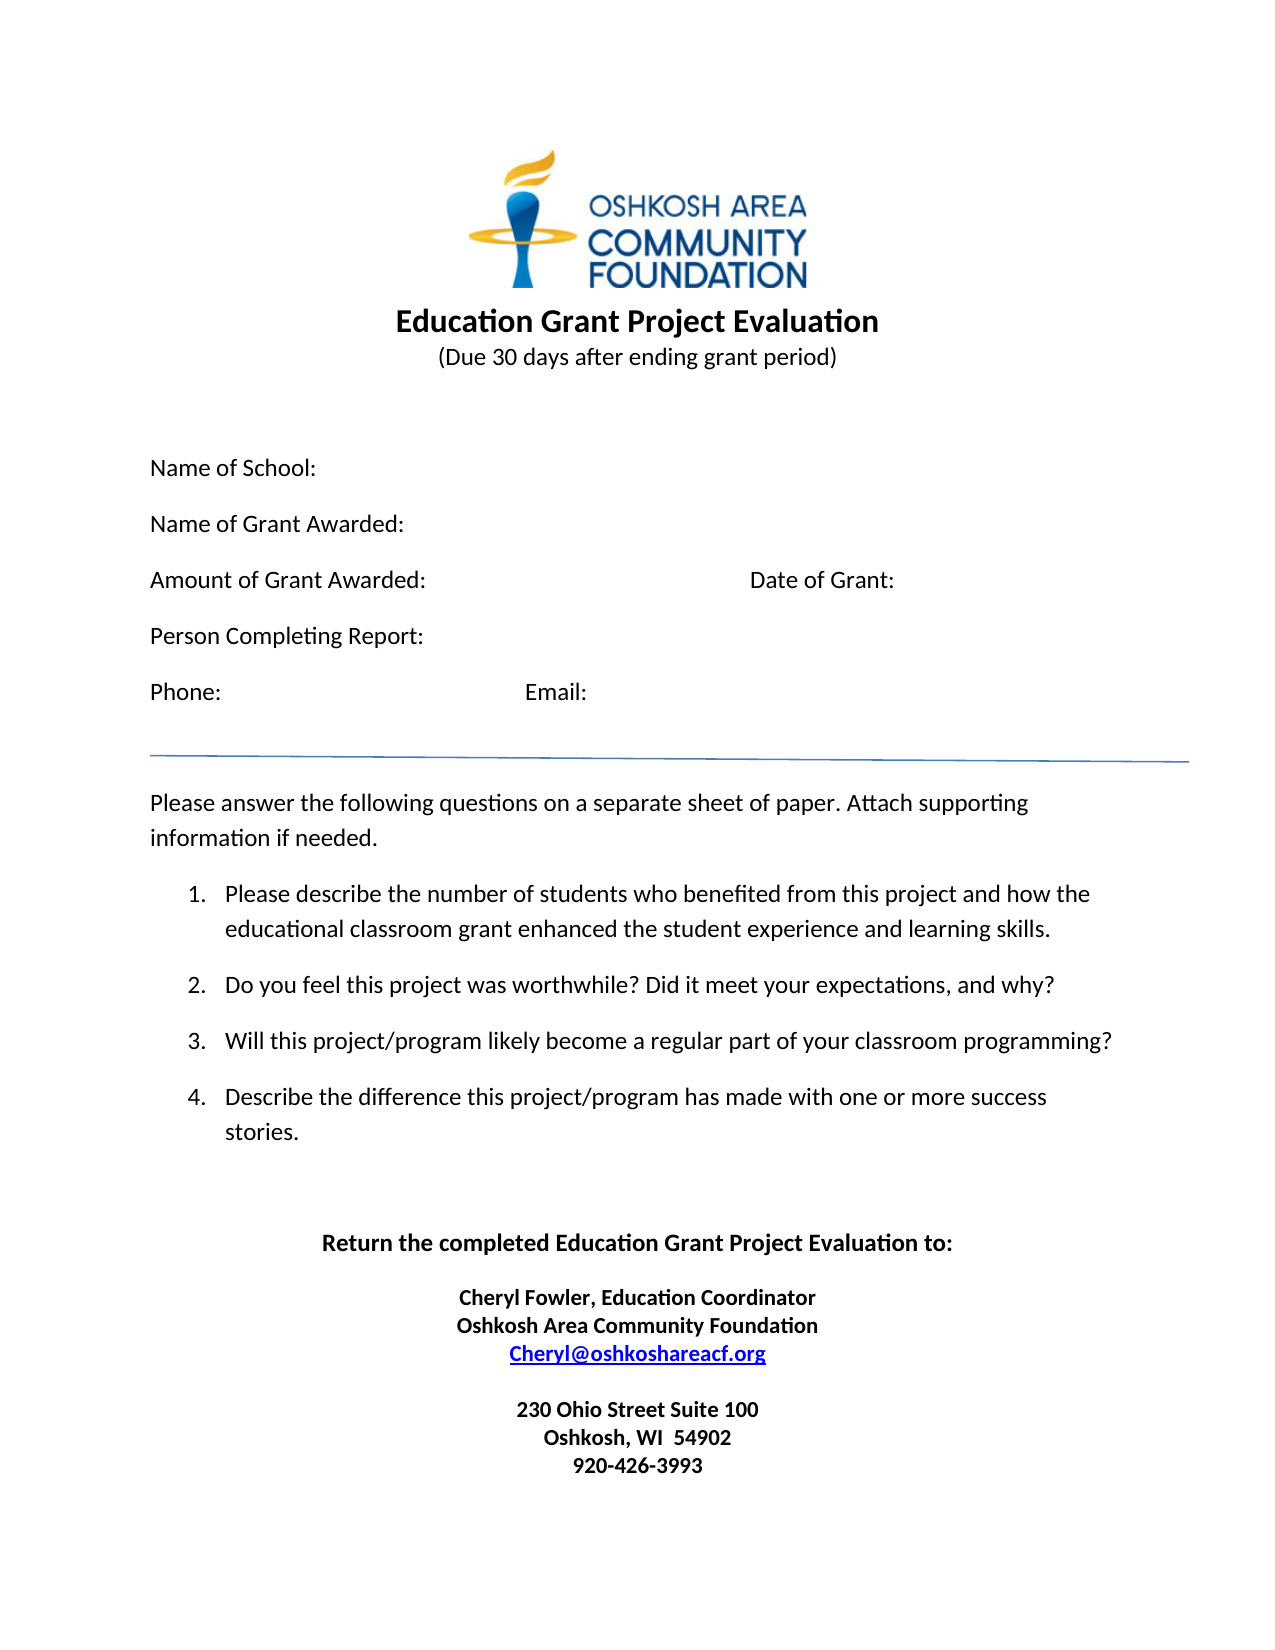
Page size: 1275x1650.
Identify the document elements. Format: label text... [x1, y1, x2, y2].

text 920-426-3993 [150, 1451, 1125, 1479]
list Will this project/program likely become a regular part of your classroom programming? [187, 1025, 1125, 1055]
list Describe the difference this project/program has made with one or more success stories. [187, 1081, 1125, 1146]
text Name of Grant Awarded: [150, 508, 1125, 539]
text Name of School: [150, 452, 1125, 483]
picture [468, 150, 807, 288]
text Please answer the following questions on a separate sheet of paper. Attach supporting information if needed. [150, 787, 1125, 853]
text 230 Ohio Street Suite 100 [150, 1395, 1125, 1423]
text Cheryl@oshkoshareacf.org [150, 1339, 1125, 1367]
list Do you feel this project was worthwhile? Did it meet your expectations, and why? [187, 969, 1125, 999]
text Oshkosh, WI 54902 [150, 1423, 1125, 1451]
text Person Completing Report: [150, 620, 1125, 650]
text (Due 30 days after ending grant period) [150, 341, 1125, 371]
text Phone: Email: [150, 676, 1125, 706]
text Education Grant Project Evaluation [150, 300, 1125, 341]
text Amount of Grant Awarded: Date of Grant: [150, 564, 1125, 594]
text Return the completed Education Grant Project Evaluation to: [150, 1227, 1125, 1258]
text Cheryl Fowler, Education Coordinator [150, 1283, 1125, 1311]
list Please describe the number of students who benefited from this project and how the educational classroom grant enhanced the student experience and learning skills. [187, 878, 1125, 944]
text Oshkosh Area Community Foundation [150, 1311, 1125, 1339]
